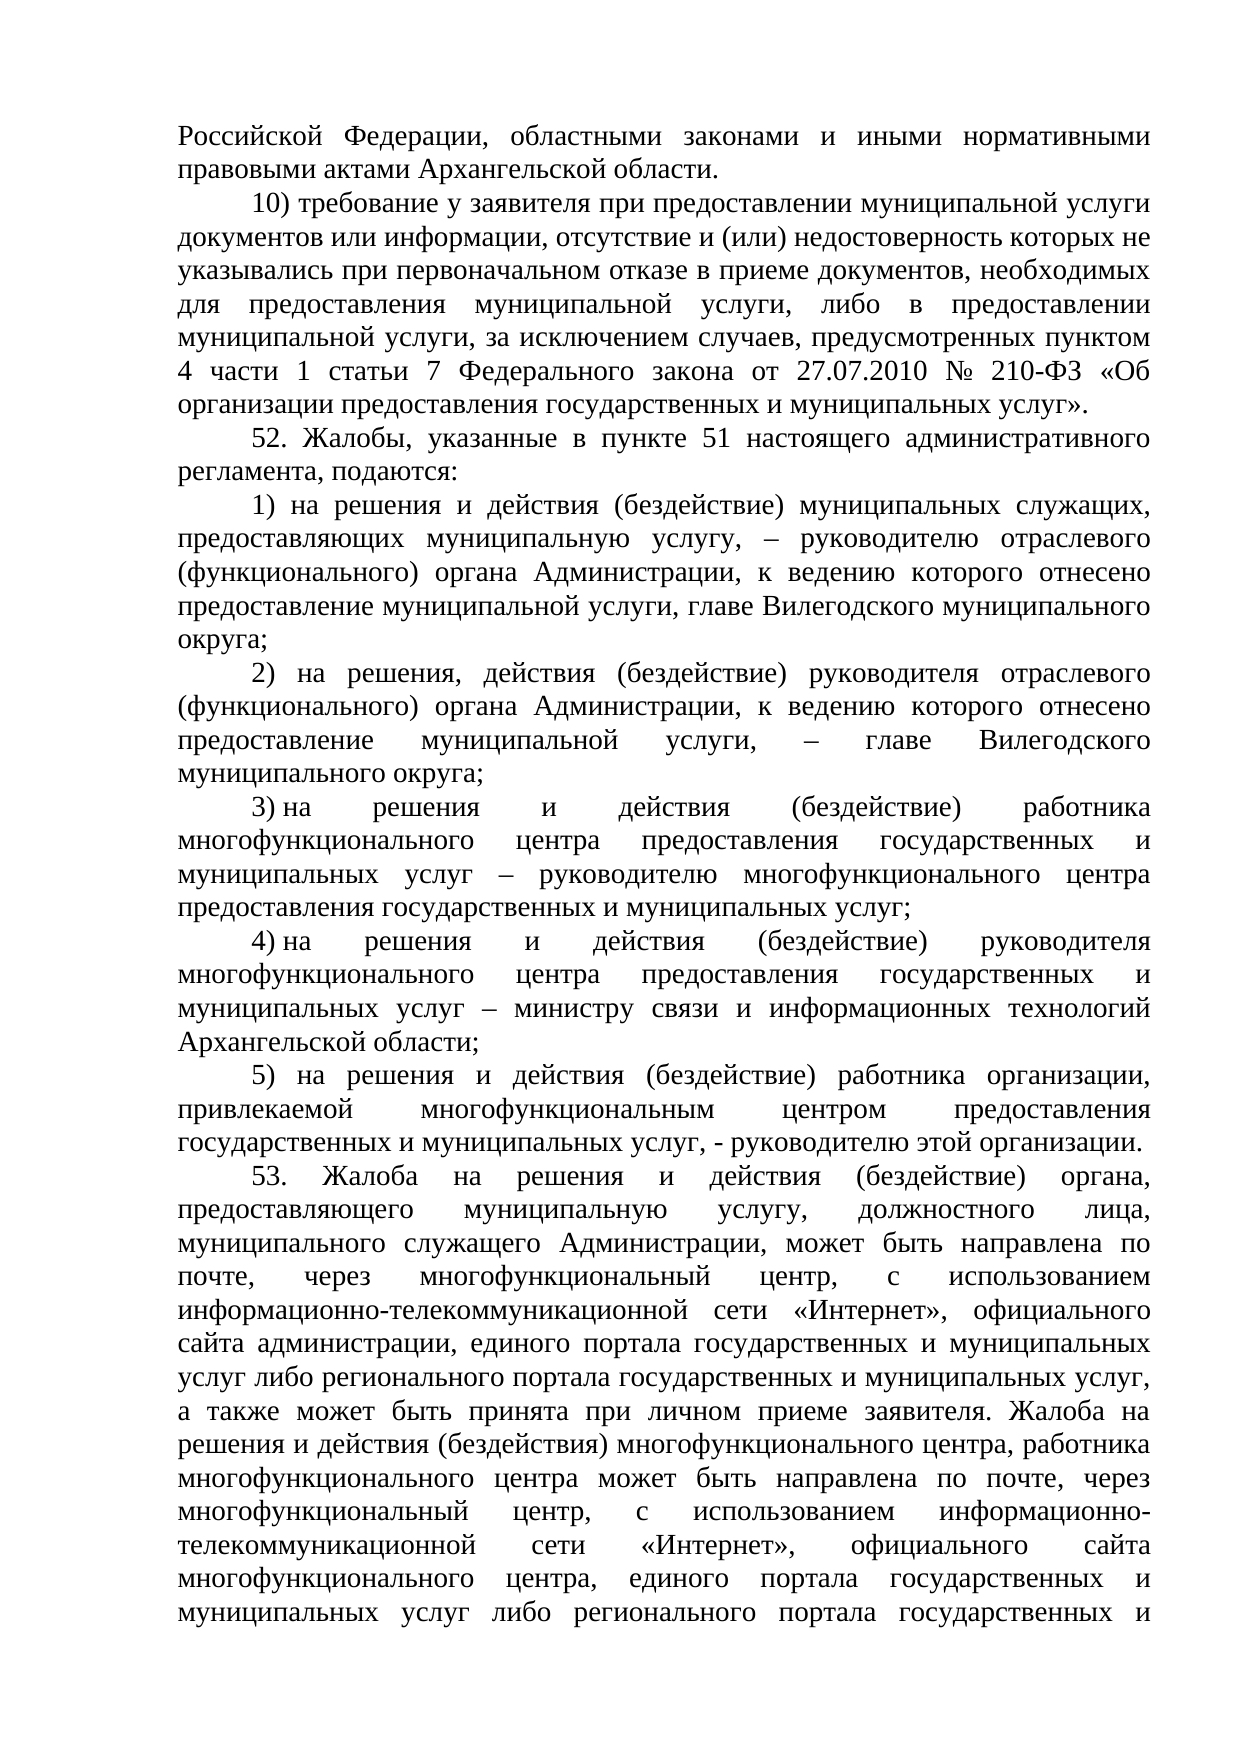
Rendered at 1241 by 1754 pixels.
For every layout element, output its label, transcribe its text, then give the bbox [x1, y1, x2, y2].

text 5) на решения и действия (бездействие) работника организации, привлекаемой многофункциональным центром предоставления государственных и муниципальных услуг, - руководителю этой организации. [177, 1057, 1152, 1158]
text 2) на решения, действия (бездействие) руководителя отраслевого (функционального) органа Администрации, к ведению которого отнесено предоставление муниципальной услуги, – главе Вилегодского муниципального округа; [177, 655, 1152, 789]
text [177, 118, 1152, 185]
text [177, 1158, 1152, 1627]
text 1) на решения и действия (бездействие) муниципальных служащих, предоставляющих муниципальную услугу, – руководителю отраслевого (функционального) органа Администрации, к ведению которого отнесено предоставление муниципальной услуги, главе Вилегодского муниципального округа; [177, 487, 1152, 655]
text 4) на решения и действия (бездействие) руководителя многофункционального центра предоставления государственных и муниципальных услуг – министру связи и информационных технологий Архангельской области; [177, 923, 1152, 1057]
text 10) требование у заявителя при предоставлении муниципальной услуги документов или информации, отсутствие и (или) недостоверность которых не указывались при первоначальном отказе в приеме документов, необходимых для предоставления муниципальной услуги, либо в предоставлении муниципальной услуги, за исключением случаев, предусмотренных пунктом 4 части 1 статьи 7 Федерального закона от 27.07.2010 № 210-ФЗ «Об организации предоставления государственных и муниципальных услуг». [177, 185, 1152, 420]
text 3) на решения и действия (бездействие) работника многофункционального центра предоставления государственных и муниципальных услуг – руководителю многофункционального центра предоставления государственных и муниципальных услуг; [177, 789, 1152, 923]
text 52. Жалобы, указанные в пункте 51 настоящего административного регламента, подаются: [177, 420, 1152, 487]
